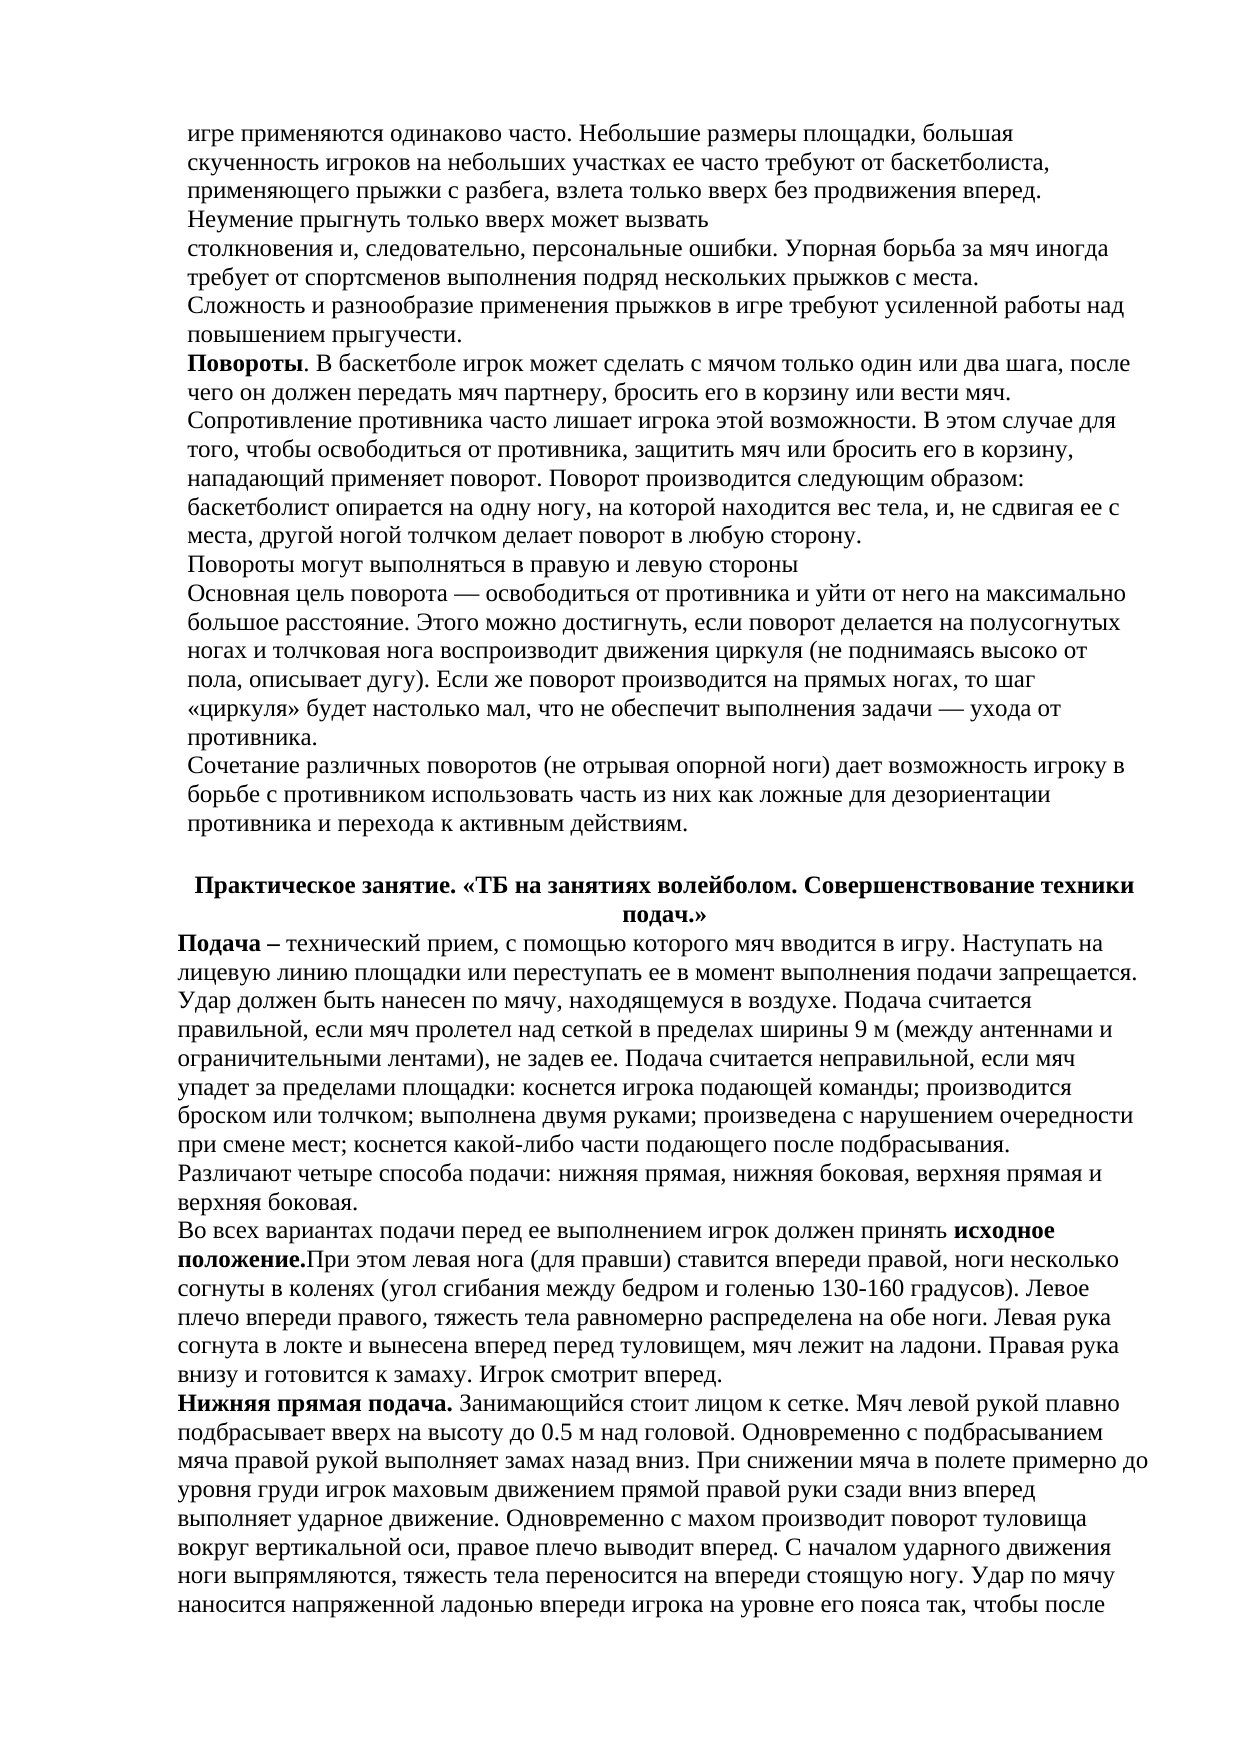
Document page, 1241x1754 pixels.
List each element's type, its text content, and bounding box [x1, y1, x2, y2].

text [177, 1388, 1152, 1618]
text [187, 118, 1142, 578]
text Основная цель поворота — освободиться от противника и уйти от него на максимально большое расстояние. Этого можно достигнуть, если поворот делается на полусогнутых ногах и толчковая нога воспроизводит движения циркуля (не поднимаясь высоко от пола, описывает дугу). Если же поворот производится на прямых ногах, то шаг «циркуля» будет настолько мал, что не обеспечит выполнения задачи — ухода от противника. Сочетание различных поворотов (не отрывая опорной ноги) дает возможность игроку в борьбе с противником использовать часть из них как ложные для дезориентации противника и перехода к активным действиям. [187, 578, 1142, 837]
text Практическое занятие. «ТБ на занятиях волейболом. Совершенствование техники подач.» [177, 870, 1152, 928]
text Во всех вариантах подачи перед ее выполнением игрок должен принять исходное положение.При этом левая нога (для правши) ставится впереди правой, ноги несколько согнуты в коленях (угол сгибания между бедром и голенью 130-160 градусов). Левое плечо впереди правого, тяжесть тела равномерно распределена на обе ноги. Левая рука согнута в локте и вынесена вперед перед туловищем, мяч лежит на ладони. Правая рука внизу и готовится к замаху. Игрок смотрит вперед. [177, 1215, 1152, 1388]
text Различают четыре способа подачи: нижняя прямая, нижняя боковая, верхняя прямая и верхняя боковая. [177, 1158, 1152, 1215]
text Подача – технический прием, с помощью которого мяч вводится в игру. Наступать на лицевую линию площадки или переступать ее в момент выполнения подачи запрещается. Удар должен быть нанесен по мячу, находящемуся в воздухе. Подача считается правильной, если мяч пролетел над сеткой в пределах ширины 9 м (между антеннами и ограничительными лентами), не задев ее. Подача считается неправильной, если мяч упадет за пределами площадки: коснется игрока подающей команды; производится броском или толчком; выполнена двумя руками; произведена с нарушением очередности при смене мест; коснется какой-либо части подающего после подбрасывания. [177, 928, 1152, 1158]
